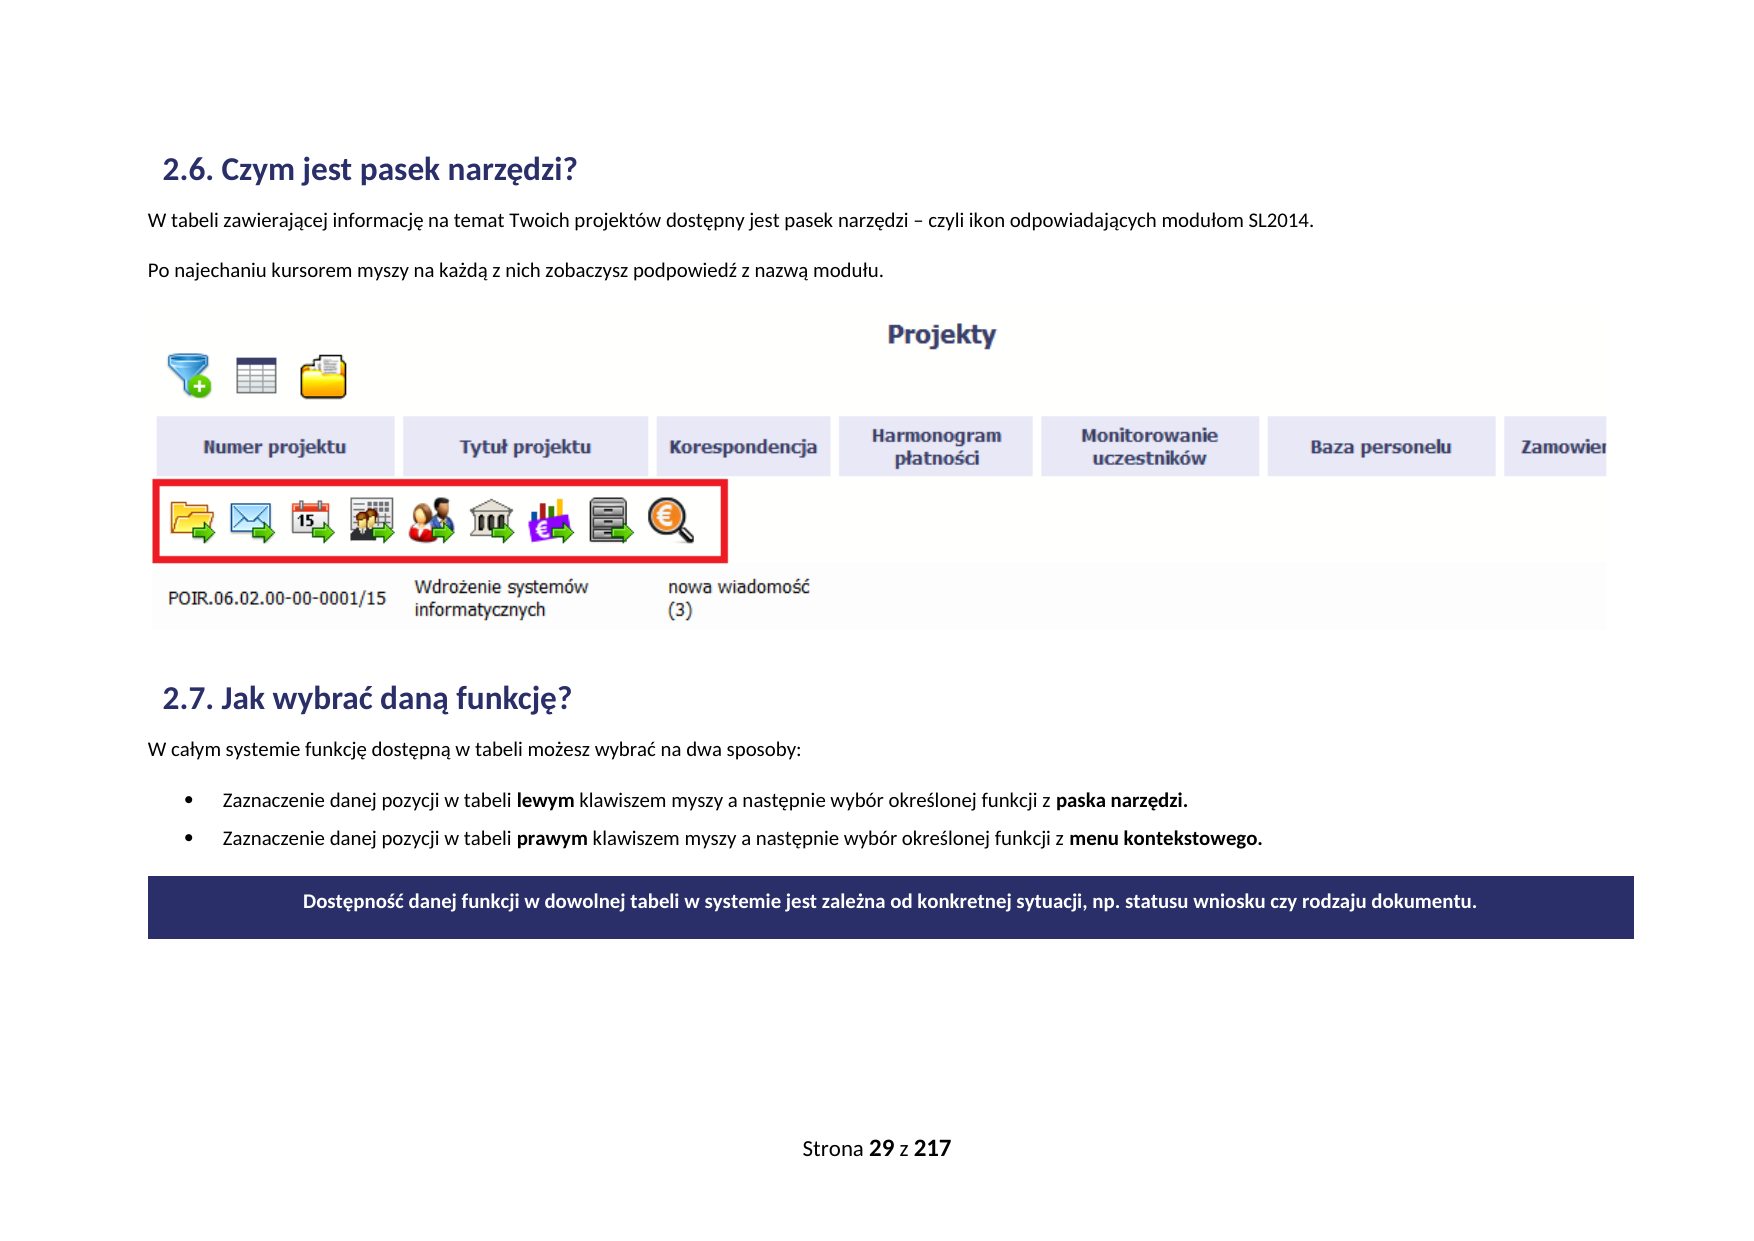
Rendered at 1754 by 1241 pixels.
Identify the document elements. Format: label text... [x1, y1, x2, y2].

text W tabeli zawierającej informację na temat Twoich projektów dostępny jest pasek narzędzi – czyli ikon odpowiadających modułom SL2014. [148, 207, 1606, 232]
list Zaznaczenie danej pozycji w tabeli prawym klawiszem myszy a następnie wybór określonej funkcji z menu kontekstowego. [185, 825, 1606, 851]
subtitle Jak wybrać daną funkcję? [162, 677, 1606, 718]
picture [147, 308, 1607, 639]
subtitle Czym jest pasek narzędzi? [162, 148, 1606, 188]
list Zaznaczenie danej pozycji w tabeli lewym klawiszem myszy a następnie wybór określonej funkcji z paska narzędzi. [185, 787, 1606, 812]
table_header Dostępność danej funkcji w dowolnej tabeli w systemie jest zależna od konkretnej sytuacji, np. statusu wniosku czy rodzaju dokumentu. [148, 876, 1634, 939]
text W całym systemie funkcję dostępną w tabeli możesz wybrać na dwa sposoby: [148, 736, 1606, 762]
text Po najechaniu kursorem myszy na każdą z nich zobaczysz podpowiedź z nazwą modułu. [148, 257, 1606, 283]
